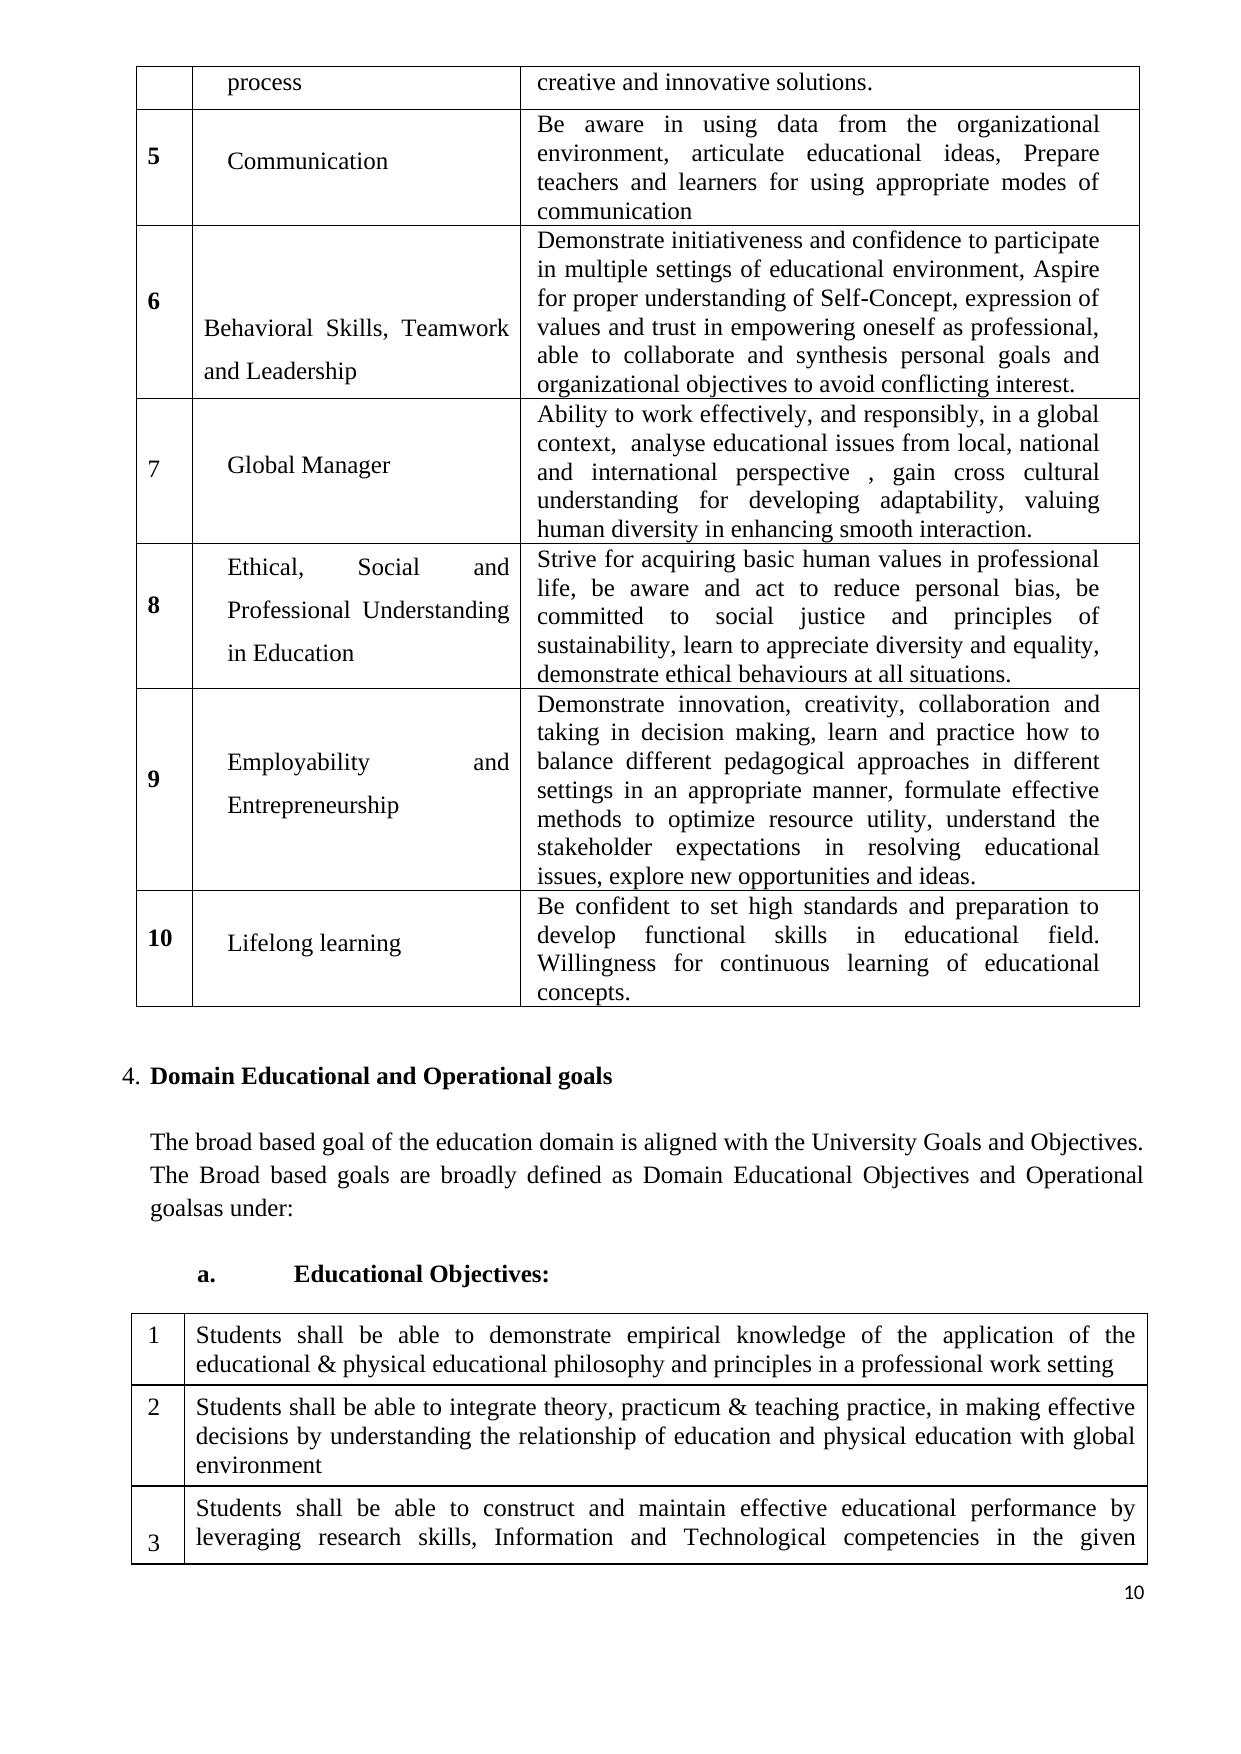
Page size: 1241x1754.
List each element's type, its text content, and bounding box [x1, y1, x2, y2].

table_cell Demonstrate initiativeness and confidence to participate in multiple settings of educational environment, Aspire for proper understanding of Self-Concept, expression of values and trust in empowering oneself as professional, able to collaborate and synthesis personal goals and organizational objectives to avoid conflicting interest. [521, 226, 1139, 398]
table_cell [521, 67, 1139, 108]
table_cell 8 [137, 544, 192, 688]
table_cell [185, 1487, 1147, 1563]
table_cell 2 [132, 1386, 184, 1485]
subtitle Domain Educational and Operational goals [122, 1061, 1144, 1090]
table_cell Communication [193, 110, 520, 224]
table_cell Behavioral Skills, Teamwork and Leadership [193, 226, 520, 398]
subtitle The broad based goal of the education domain is aligned with the University Goals and Objectives. The Broad based goals are broadly defined as Domain Educational Objectives and Operational goalsas under: [150, 1127, 1144, 1222]
table_cell Ability to work effectively, and responsibly, in a global context, analyse educational issues from local, national and international perspective , gain cross cultural understanding for developing adaptability, valuing human diversity in enhancing smooth interaction. [521, 399, 1139, 543]
table_header Students shall be able to demonstrate empirical knowledge of the application of the educational & physical educational philosophy and principles in a professional work setting [185, 1314, 1147, 1384]
table_cell Ethical, Social and Professional Understanding in Education [193, 544, 520, 688]
table_cell 9 [137, 689, 192, 890]
list Educational Objectives: [197, 1259, 1144, 1288]
table_cell 3 [132, 1487, 184, 1563]
table_cell Employability and Entrepreneurship [193, 689, 520, 890]
table_cell Lifelong learning [193, 891, 520, 1006]
table_cell 4 [137, 67, 192, 108]
table_cell 10 [137, 891, 192, 1006]
table_cell Demonstrate innovation, creativity, collaboration and taking in decision making, learn and practice how to balance different pedagogical approaches in different settings in an appropriate manner, formulate effective methods to optimize resource utility, understand the stakeholder expectations in resolving educational issues, explore new opportunities and ideas. [521, 689, 1139, 890]
table_header 1 [132, 1314, 184, 1384]
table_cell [193, 67, 520, 108]
table_cell Students shall be able to integrate theory, practicum & teaching practice, in making effective decisions by understanding the relationship of education and physical education with global environment [185, 1386, 1147, 1485]
table_cell Global Manager [193, 399, 520, 543]
table_cell Be aware in using data from the organizational environment, articulate educational ideas, Prepare teachers and learners for using appropriate modes of communication [521, 110, 1139, 224]
table_cell 6 [137, 226, 192, 398]
table_cell 7 [137, 399, 192, 543]
table_cell Strive for acquiring basic human values in professional life, be aware and act to reduce personal bias, be committed to social justice and principles of sustainability, learn to appreciate diversity and equality, demonstrate ethical behaviours at all situations. [521, 544, 1139, 688]
table_cell 5 [137, 110, 192, 224]
table_cell Be confident to set high standards and preparation to develop functional skills in educational field. Willingness for continuous learning of educational concepts. [521, 891, 1139, 1006]
